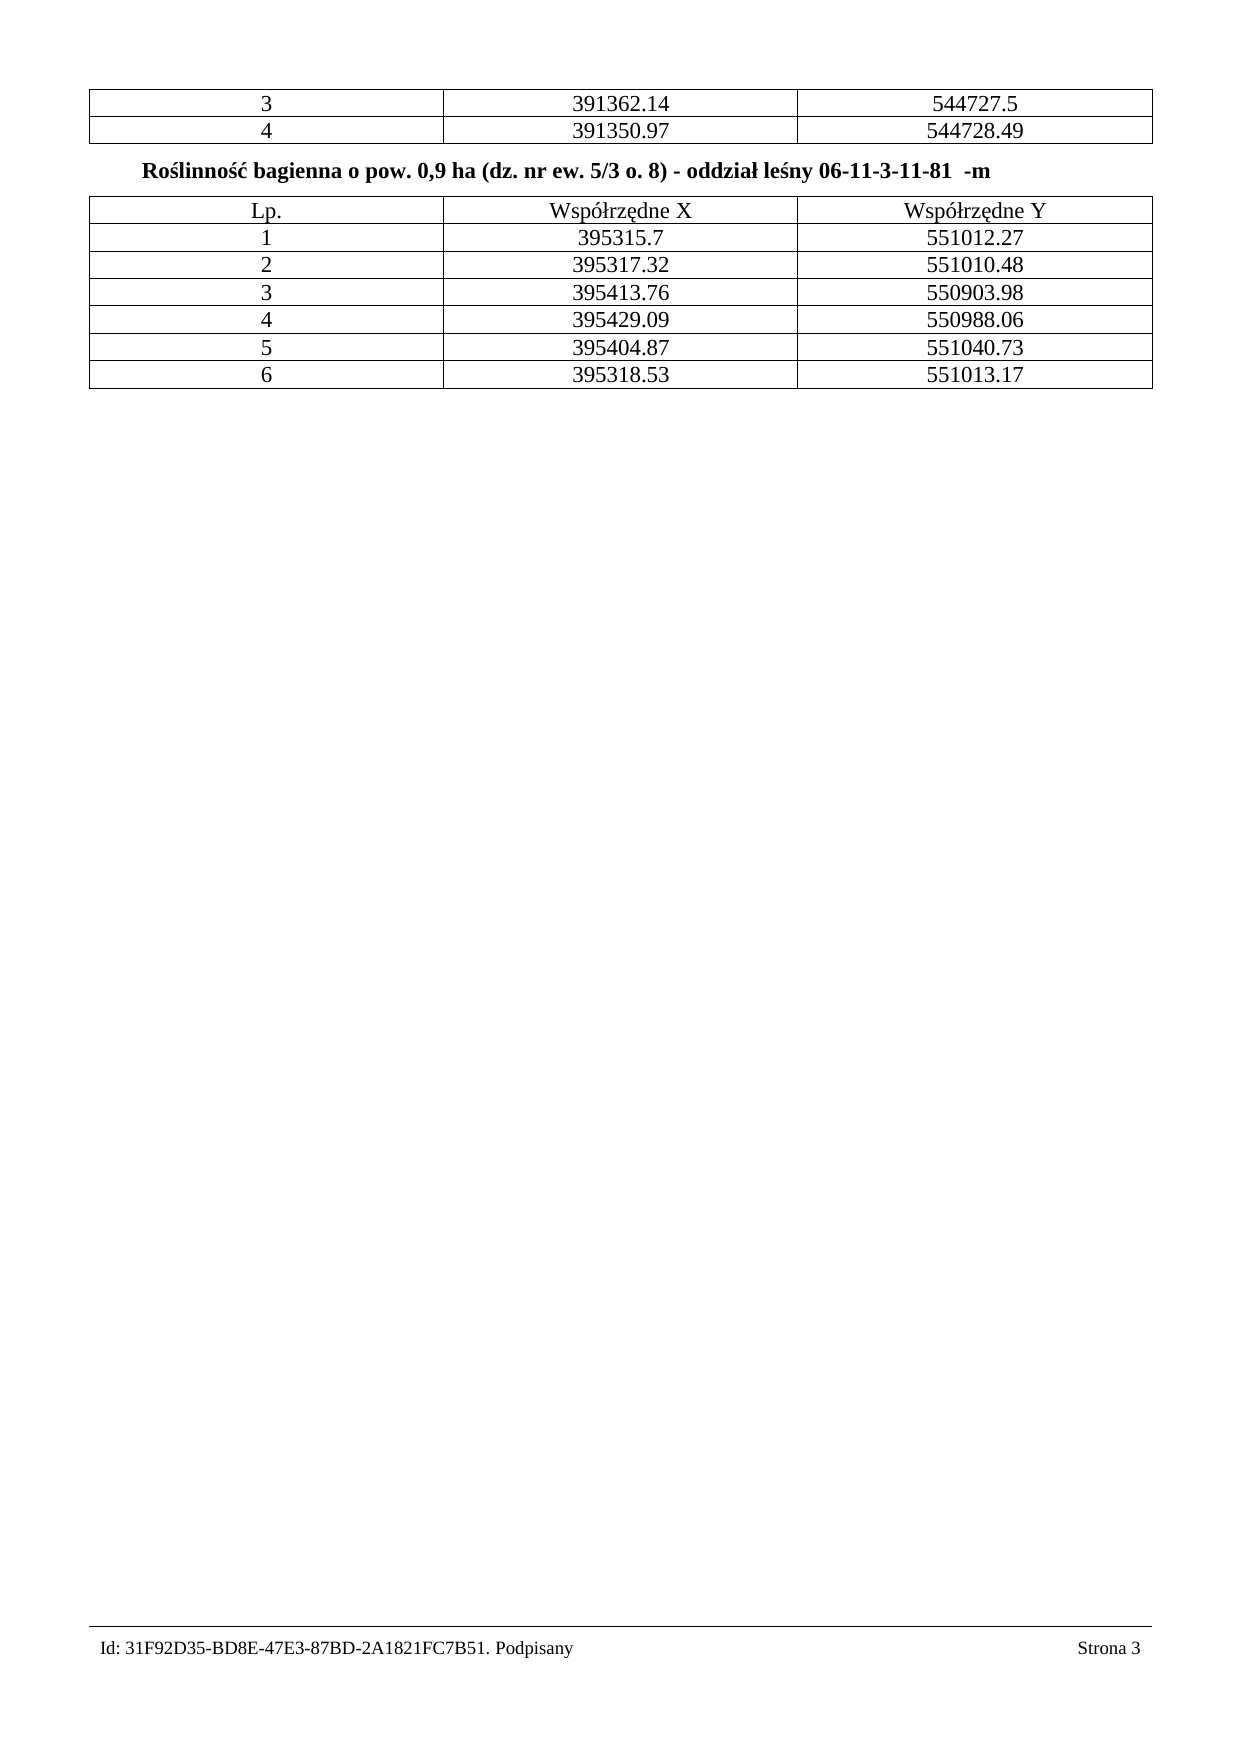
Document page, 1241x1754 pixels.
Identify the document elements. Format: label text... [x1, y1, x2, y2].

table_cell 5 [90, 334, 443, 360]
table_cell 395429.09 [444, 306, 797, 333]
table_cell 2 [90, 252, 443, 278]
table_cell 391362.14 [444, 90, 797, 116]
table_cell 391350.97 [444, 117, 797, 143]
table_cell 544728.49 [798, 117, 1152, 143]
table_cell 551010.48 [798, 252, 1152, 278]
table_cell 551012.27 [798, 224, 1152, 251]
table_cell 4 [90, 117, 443, 143]
table_cell 395318.53 [444, 361, 797, 387]
table_cell 550988.06 [798, 306, 1152, 333]
table_header Lp. [90, 197, 443, 223]
table_cell 395315.7 [444, 224, 797, 251]
table_cell 544727.5 [798, 90, 1152, 116]
table_cell 551040.73 [798, 334, 1152, 360]
table_cell 395317.32 [444, 252, 797, 278]
table_cell 6 [90, 361, 443, 387]
text Roślinność bagienna o pow. 0,9 ha (dz. nr ew. 5/3 o. 8) - oddział leśny 06-11-3-11-81 -m [118, 157, 1152, 183]
table_cell 395404.87 [444, 334, 797, 360]
table_cell 551013.17 [798, 361, 1152, 387]
table_cell 3 [90, 279, 443, 305]
table_cell 1 [90, 224, 443, 251]
table_cell 3 [90, 90, 443, 116]
table_cell 4 [90, 306, 443, 333]
table_header Współrzędne Y [798, 197, 1152, 223]
table_header Współrzędne X [444, 197, 797, 223]
table_cell 550903.98 [798, 279, 1152, 305]
table_cell 395413.76 [444, 279, 797, 305]
